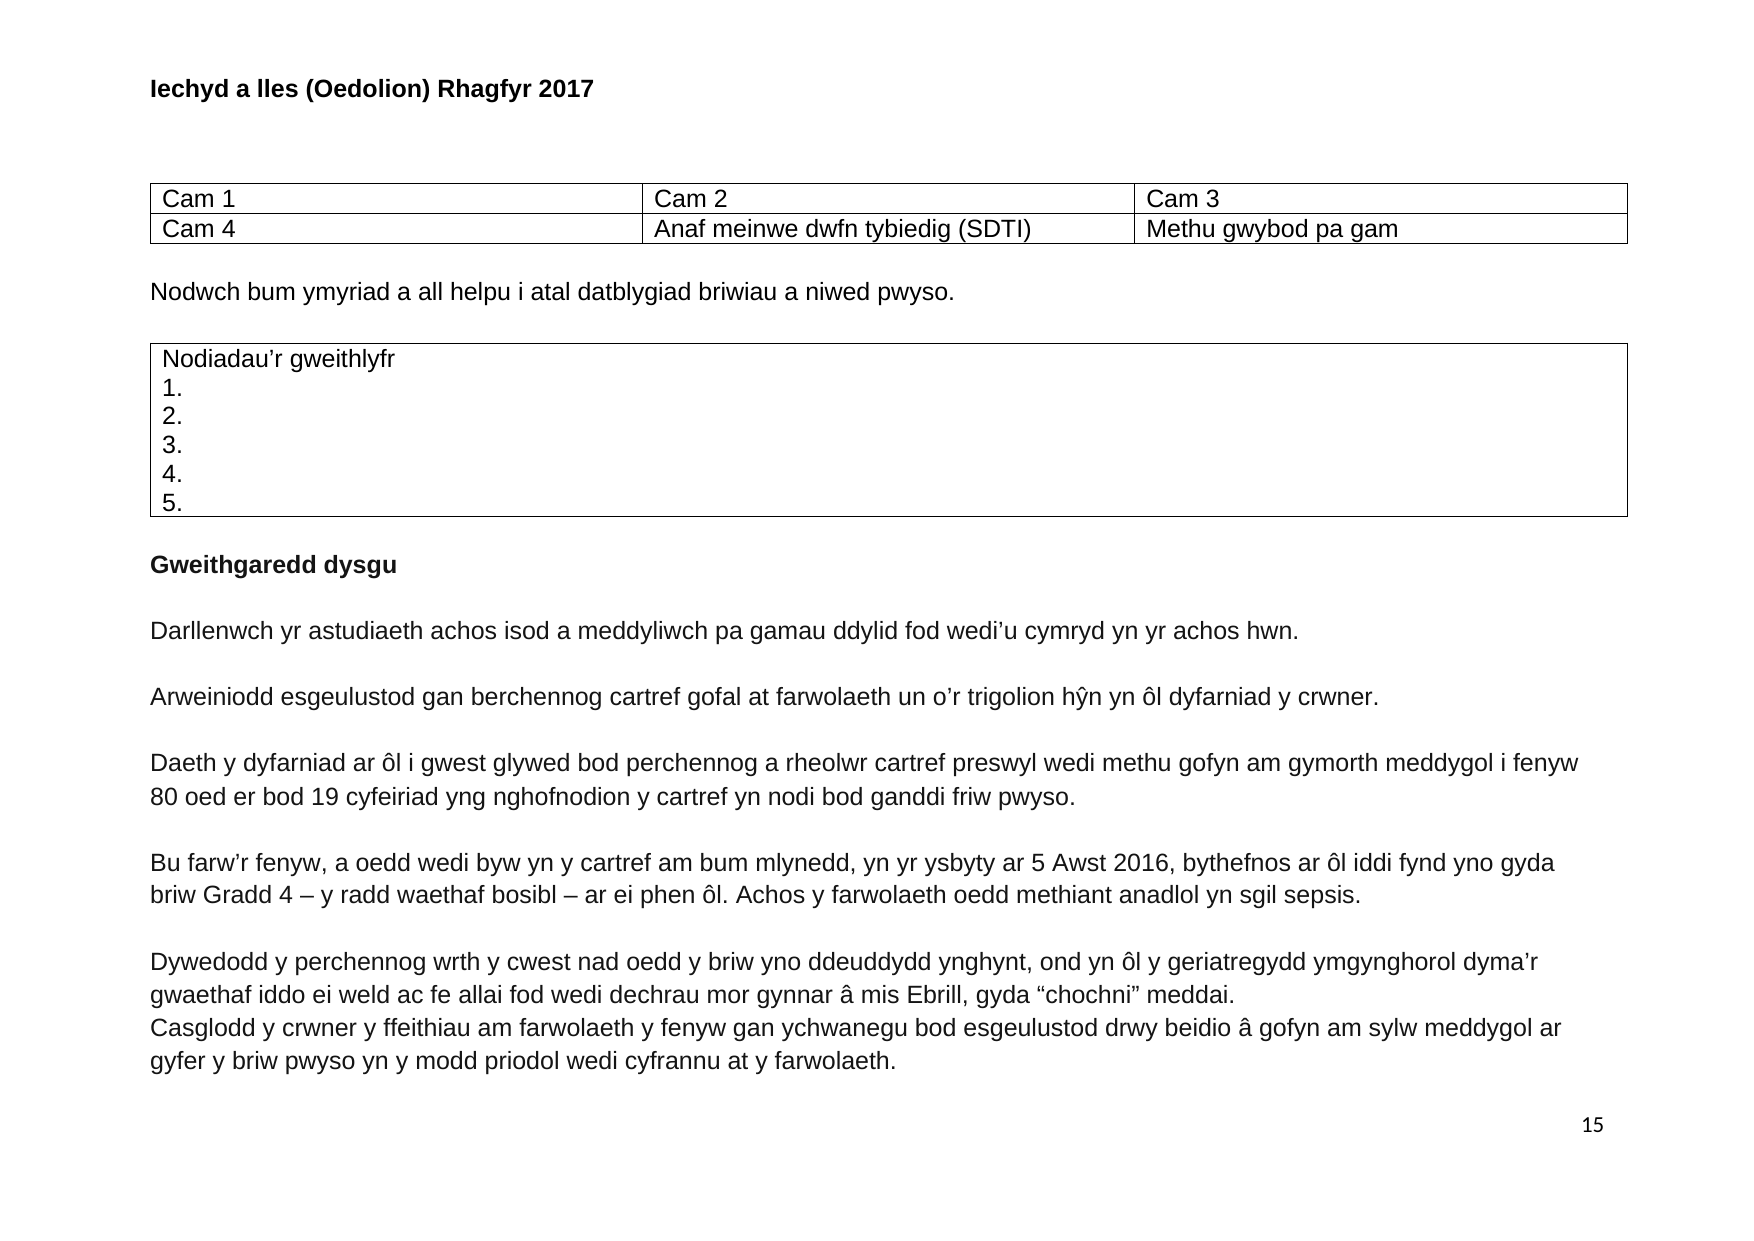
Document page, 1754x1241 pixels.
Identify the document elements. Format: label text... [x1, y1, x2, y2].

table_header Nodiadau’r gweithlyfr 1. 2. 3. 4. 5. [151, 344, 1627, 516]
table_cell Cam 4 [151, 214, 642, 243]
table_cell Methu gwybod pa gam [1135, 214, 1627, 243]
text Daeth y dyfarniad ar ôl i gwest glywed bod perchennog a rheolwr cartref preswyl wedi methu gofyn am gymorth meddygol i fenyw 80 oed er bod 19 cyfeiriad yng nghofnodion y cartref yn nodi bod ganddi friw pwyso. [150, 748, 1604, 810]
text Gweithgaredd dysgu [150, 550, 1604, 579]
table_header Cam 2 [643, 184, 1134, 213]
table_cell Anaf meinwe dwfn tybiedig (SDTI) [643, 214, 1134, 243]
text Nodwch bum ymyriad a all helpu i atal datblygiad briwiau a niwed pwyso. [150, 277, 1604, 305]
text Dywedodd y perchennog wrth y cwest nad oedd y briw yno ddeuddydd ynghynt, ond yn ôl y geriatregydd ymgynghorol dyma’r gwaethaf iddo ei weld ac fe allai fod wedi dechrau mor gynnar â mis Ebrill, gyda “chochni” meddai. [150, 947, 1604, 1008]
table_header Cam 1 [151, 184, 642, 213]
text Bu farw’r fenyw, a oedd wedi byw yn y cartref am bum mlynedd, yn yr ysbyty ar 5 Awst 2016, bythefnos ar ôl iddi fynd yno gyda briw Gradd 4 – y radd waethaf bosibl – ar ei phen ôl. Achos y farwolaeth oedd methiant anadlol yn sgil sepsis. [150, 847, 1604, 909]
text Darllenwch yr astudiaeth achos isod a meddyliwch pa gamau ddylid fod wedi’u cymryd yn yr achos hwn. [150, 616, 1604, 645]
table_header Cam 3 [1135, 184, 1627, 213]
text Arweiniodd esgeulustod gan berchennog cartref gofal at farwolaeth un o’r trigolion hŷn yn ôl dyfarniad y crwner. [150, 682, 1604, 711]
text Casglodd y crwner y ffeithiau am farwolaeth y fenyw gan ychwanegu bod esgeulustod drwy beidio â gofyn am sylw meddygol ar gyfer y briw pwyso yn y modd priodol wedi cyfrannu at y farwolaeth. [150, 1013, 1604, 1074]
